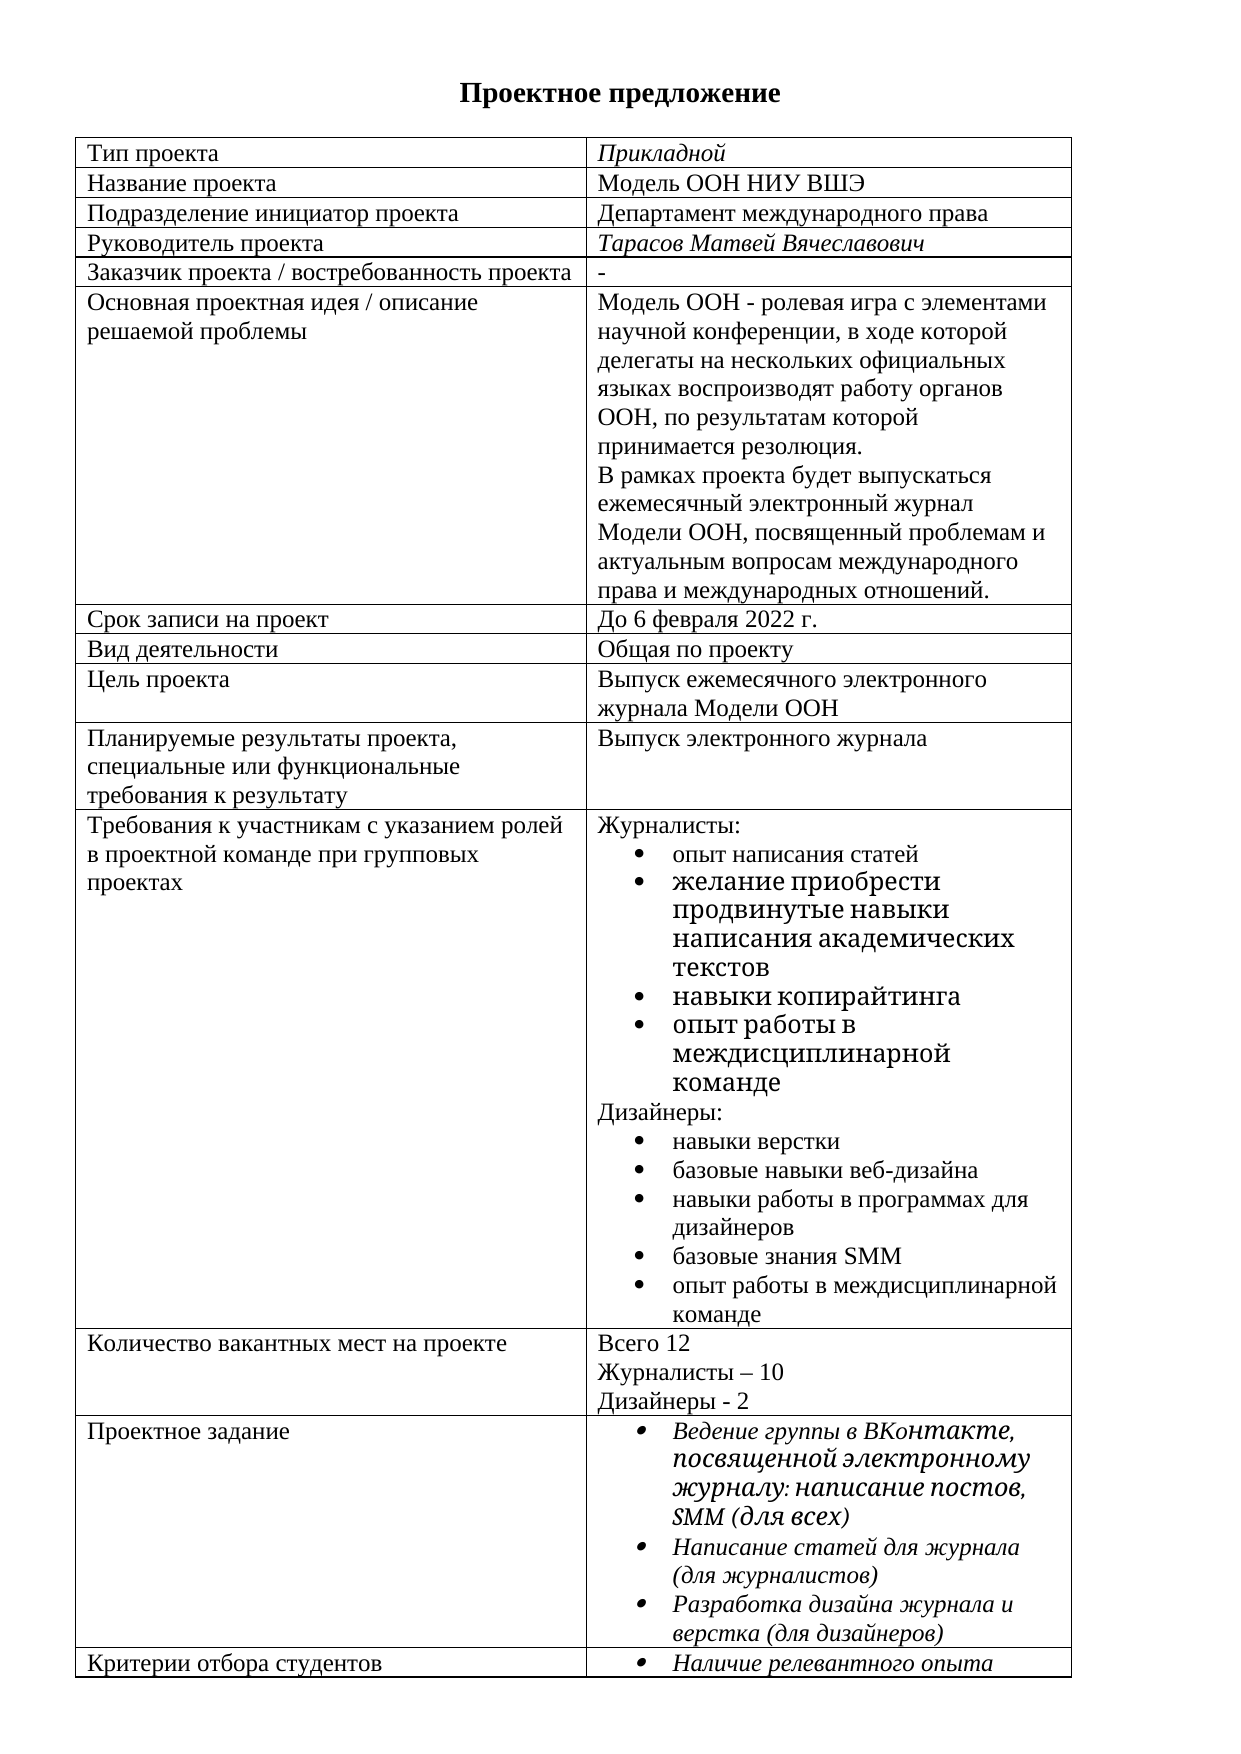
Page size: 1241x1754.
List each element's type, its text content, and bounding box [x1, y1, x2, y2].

table_cell Срок записи на проект [76, 605, 586, 633]
table_cell Руководитель проекта [76, 228, 586, 256]
table_cell Основная проектная идея / описание решаемой проблемы [76, 287, 586, 603]
table_cell Департамент международного права [587, 198, 1071, 227]
table_cell Требования к участникам с указанием ролей в проектной команде при групповых проектах [76, 810, 586, 1327]
table_cell Всего 12 Журналисты – 10 Дизайнеры - 2 [587, 1329, 1071, 1415]
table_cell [587, 1648, 1071, 1676]
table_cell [76, 1648, 586, 1676]
table_cell Планируемые результаты проекта, специальные или функциональные требования к результату [76, 723, 586, 809]
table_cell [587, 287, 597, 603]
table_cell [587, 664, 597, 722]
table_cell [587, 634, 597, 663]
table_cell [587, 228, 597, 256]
text Проектное предложение [75, 75, 1165, 108]
table_cell Цель проекта [76, 664, 586, 722]
table_cell Вид деятельности [76, 634, 586, 663]
table_cell Проектное задание [76, 1416, 586, 1647]
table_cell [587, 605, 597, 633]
table_cell Ведение группы в ВКонтакте, посвященной электронному журналу: написание постов, SMM (для всех) Написание статей для журнала (для журналистов) Разработка дизайна журнала и верстка (для дизайнеров) [587, 1416, 1071, 1647]
table_cell Журналисты: опыт написания статей желание приобрести продвинутые навыки написания академических текстов навыки копирайтинга опыт работы в междисциплинарной команде Дизайнеры: навыки верстки базовые навыки веб-дизайна навыки работы в программах для дизайнеров базовые знания SMM опыт работы в междисциплинарной команде [587, 810, 1071, 1327]
table_cell Название проекта [76, 168, 586, 197]
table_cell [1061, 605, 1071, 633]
table_cell Подразделение инициатор проекта [76, 198, 586, 227]
table_header Тип проекта [76, 138, 586, 167]
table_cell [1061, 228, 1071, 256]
table_cell Выпуск электронного журнала [587, 723, 1071, 809]
table_cell Модель ООН НИУ ВШЭ [587, 168, 1071, 197]
table_cell Количество вакантных мест на проекте [76, 1329, 586, 1415]
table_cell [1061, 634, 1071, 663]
table_cell Заказчик проекта / востребованность проекта [76, 258, 586, 286]
table_header Прикладной [587, 138, 1071, 167]
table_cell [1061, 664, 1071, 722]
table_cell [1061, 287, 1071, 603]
